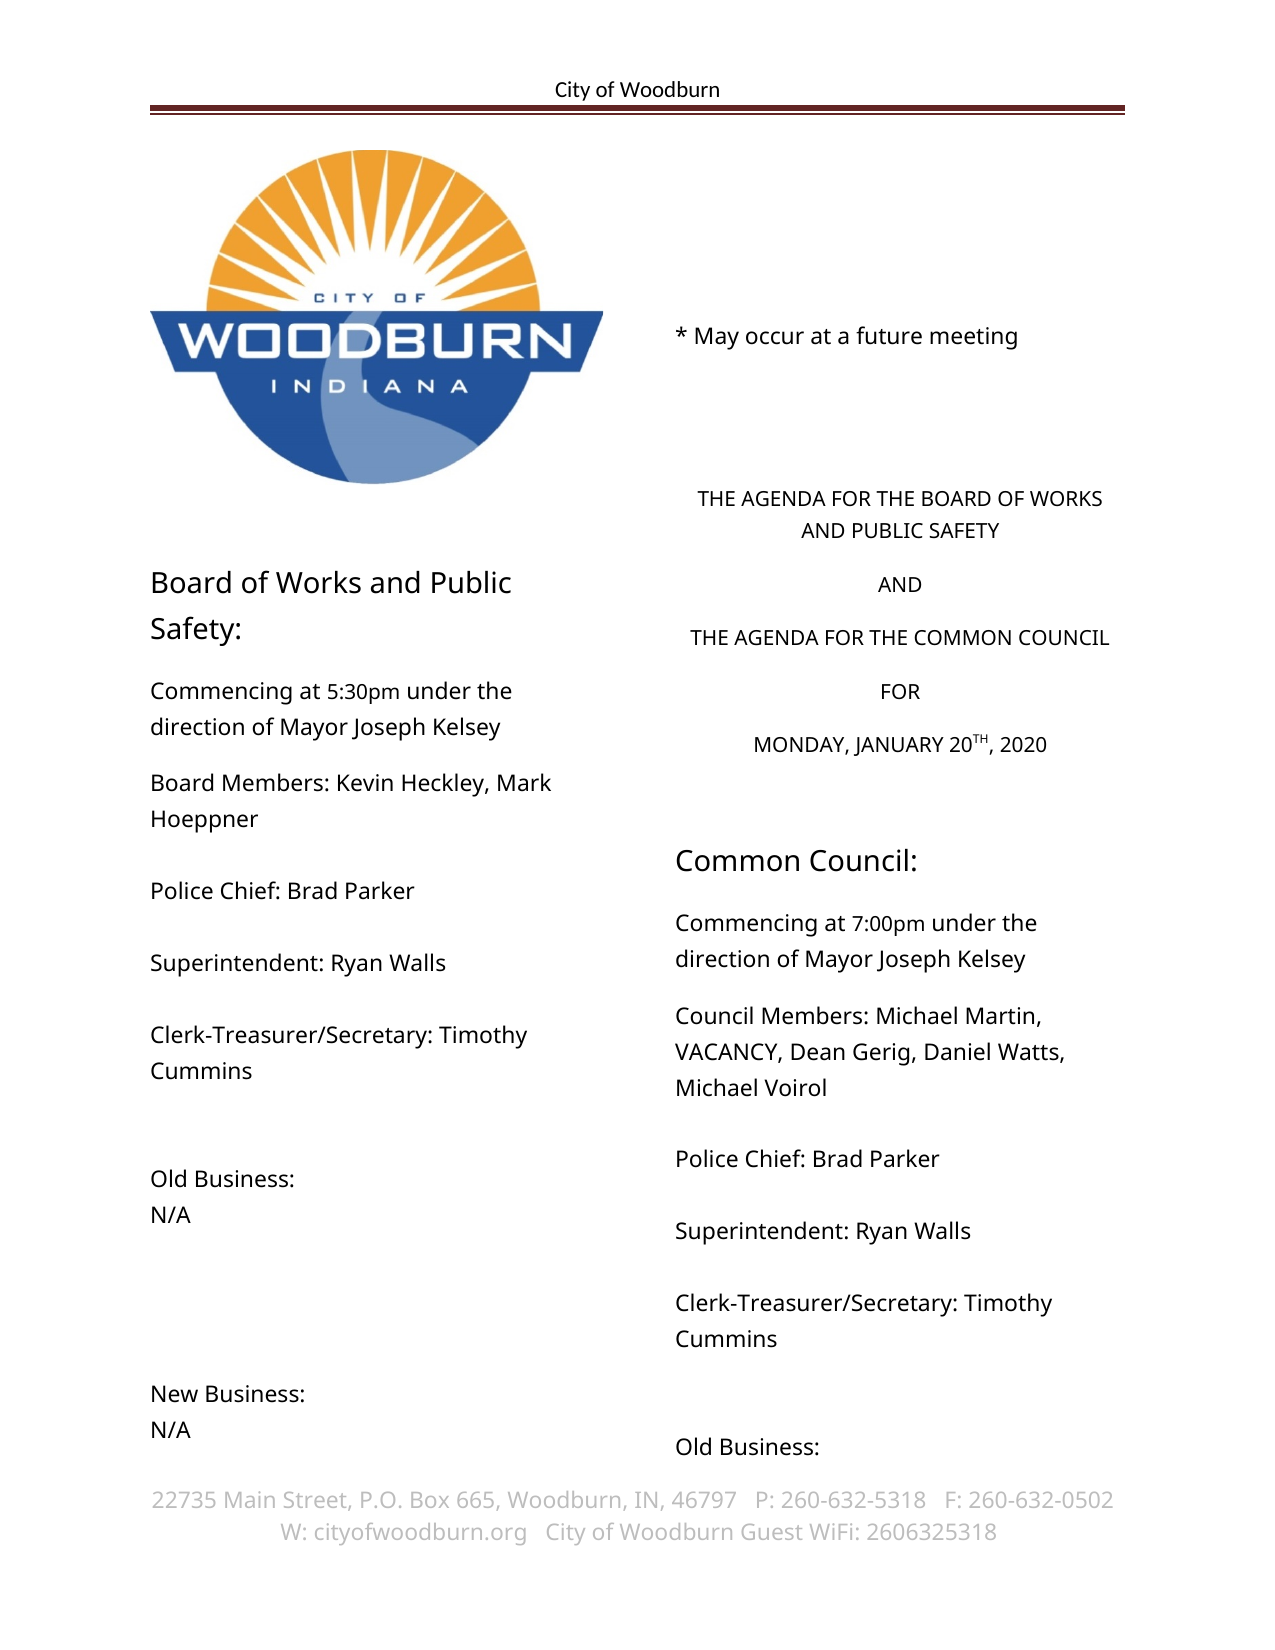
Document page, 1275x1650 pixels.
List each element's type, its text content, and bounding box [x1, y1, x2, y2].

picture [150, 150, 604, 485]
text N/A [150, 1414, 600, 1445]
text Commencing at 7:00pm under the direction of Mayor Joseph Kelsey [675, 907, 1125, 974]
text N/A [150, 1198, 600, 1230]
text Old Business: [675, 1431, 1125, 1462]
text THE AGENDA FOR THE COMMON COUNCIL [675, 623, 1125, 652]
text Clerk-Treasurer/Secretary: Timothy Cummins [150, 1019, 600, 1086]
text THE AGENDA FOR THE BOARD OF WORKS AND PUBLIC SAFETY [675, 484, 1125, 545]
text AND [675, 570, 1125, 598]
text * May occur at a future meeting [675, 320, 1125, 352]
text Board of Works and Public Safety: [150, 562, 600, 648]
text Clerk-Treasurer/Secretary: Timothy Cummins [675, 1287, 1125, 1354]
text Council Members: Michael Martin, VACANCY, Dean Gerig, Daniel Watts, Michael Voirol [675, 1000, 1125, 1103]
text Superintendent: Ryan Walls [675, 1215, 1125, 1247]
text Police Chief: Brad Parker [675, 1143, 1125, 1175]
text Board Members: Kevin Heckley, Mark Hoeppner [150, 767, 600, 834]
text FOR [675, 677, 1125, 705]
text MONDAY, JANUARY 20TH, 2020 [675, 730, 1125, 759]
text Commencing at 5:30pm under the direction of Mayor Joseph Kelsey [150, 674, 600, 742]
text Common Council: [675, 841, 1125, 880]
text Superintendent: Ryan Walls [150, 947, 600, 978]
text Police Chief: Brad Parker [150, 875, 600, 906]
text New Business: [150, 1378, 600, 1409]
text Old Business: [150, 1163, 600, 1194]
